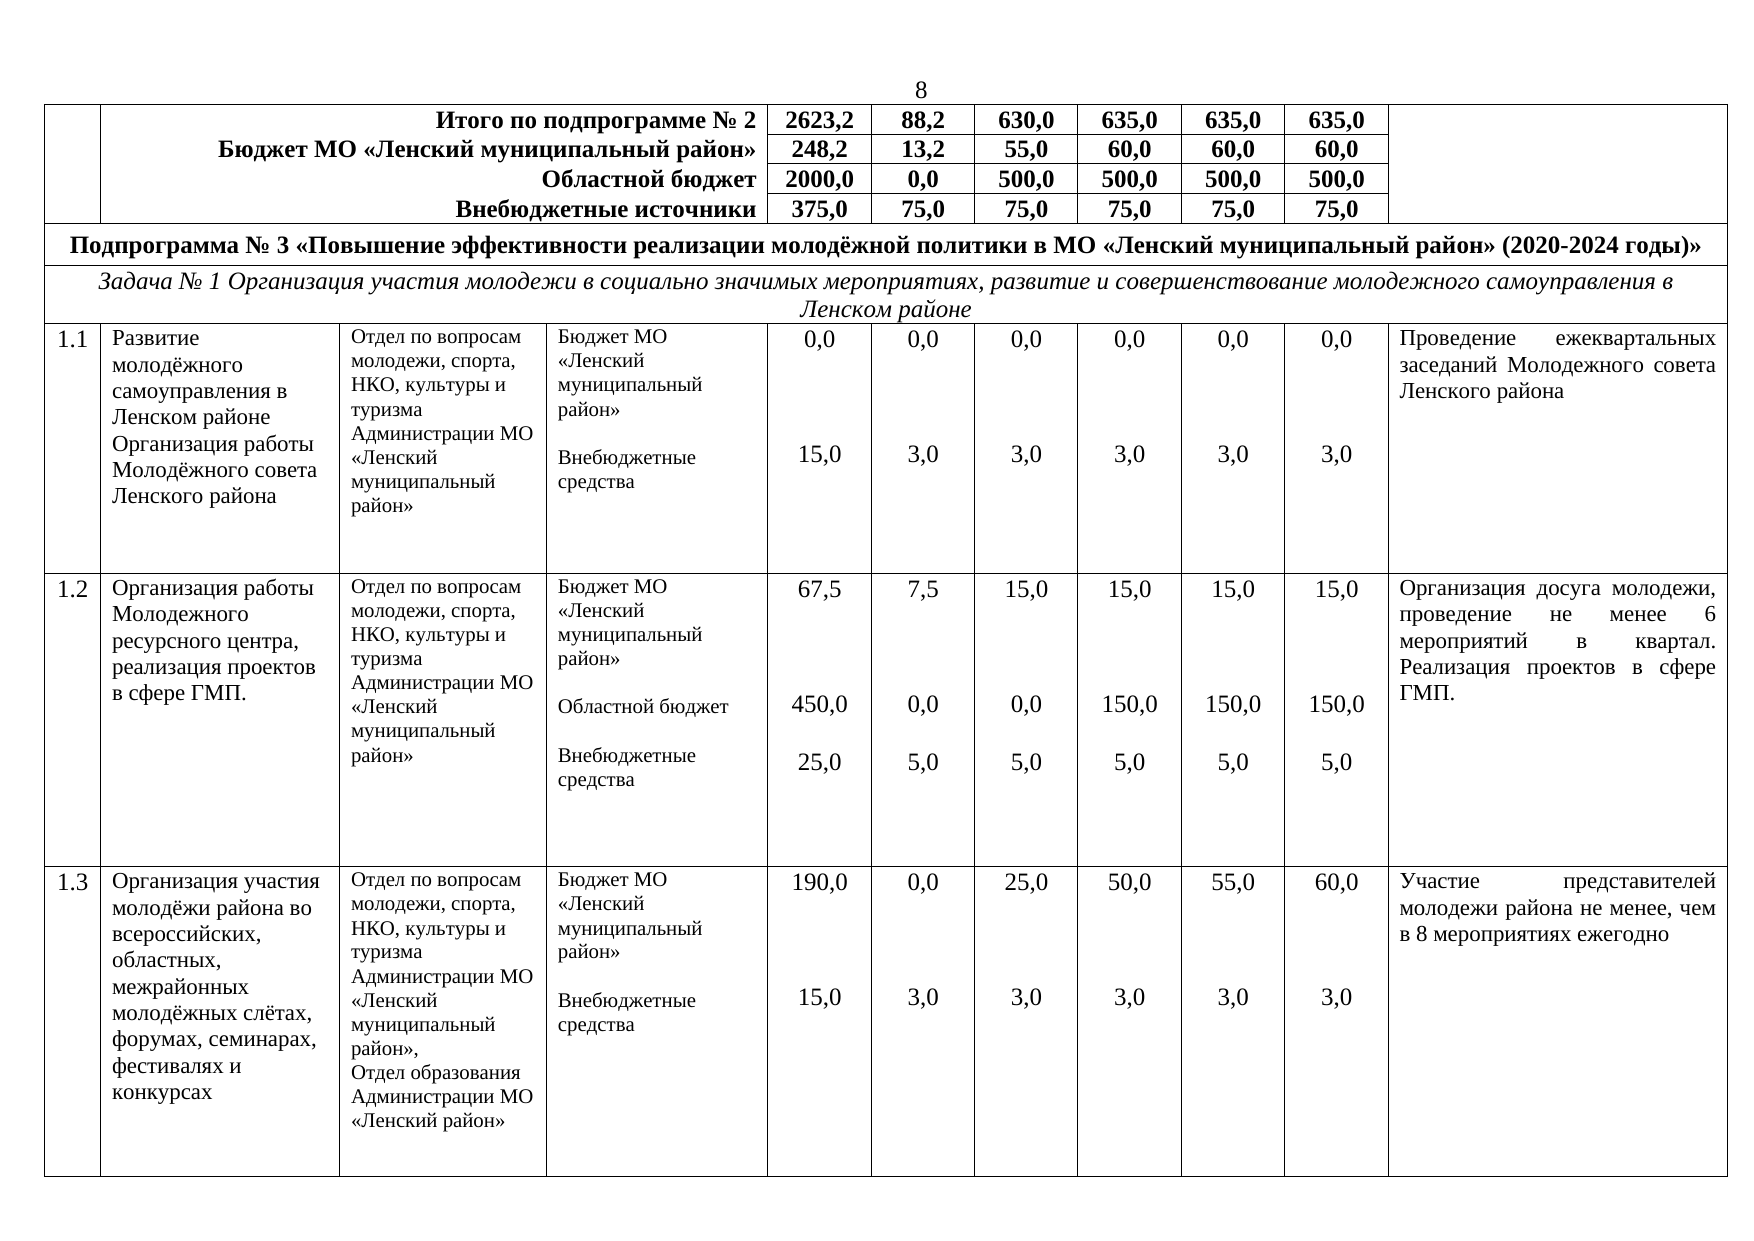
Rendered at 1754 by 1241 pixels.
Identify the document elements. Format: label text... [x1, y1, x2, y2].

table_cell 248,2 [768, 135, 871, 163]
table_cell Отдел по вопросам молодежи, спорта, НКО, культуры и туризма Администрации МО «Ленский муниципальный район», Отдел образования Администрации МО «Ленский район» [340, 867, 546, 1176]
table_cell Организация досуга молодежи, проведение не менее 6 мероприятий в квартал. Реализация проектов в сфере ГМП. [1389, 574, 1727, 866]
table_cell Отдел по вопросам молодежи, спорта, НКО, культуры и туризма Администрации МО «Ленский муниципальный район» [340, 324, 546, 573]
table_cell Бюджет МО «Ленский муниципальный район» Внебюджетные средства [547, 324, 767, 573]
table_cell 0,0 [872, 164, 974, 193]
table_cell 60,0 [1182, 135, 1284, 163]
table_cell 15,0 150,0 5,0 [1285, 574, 1388, 866]
table_cell 13,2 [872, 135, 974, 163]
table_cell 375,0 [768, 194, 871, 223]
table_cell Внебюджетные источники [101, 193, 767, 223]
table_cell 1.1 [45, 324, 100, 573]
table_cell 0,0 3,0 [1078, 324, 1181, 573]
table_cell 75,0 [975, 194, 1077, 223]
table_cell [45, 105, 100, 223]
table_cell 75,0 [1078, 194, 1181, 223]
table_cell 7,5 0,0 5,0 [872, 574, 974, 866]
table_cell 635,0 [1182, 105, 1284, 133]
table_cell 0,0 3,0 [1182, 324, 1284, 573]
table_cell 0,0 3,0 [975, 324, 1077, 573]
table_cell 15,0 0,0 5,0 [975, 574, 1077, 866]
table_cell 630,0 [975, 105, 1077, 133]
table_cell Бюджет МО «Ленский муниципальный район» Областной бюджет Внебюджетные средства [547, 574, 767, 866]
table_cell 88,2 [872, 105, 974, 133]
table_cell 50,0 3,0 [1078, 867, 1181, 1176]
table_cell 75,0 [1182, 194, 1284, 223]
table_cell 1.2 [45, 574, 100, 866]
table_cell 60,0 [1078, 135, 1181, 163]
table_cell 55,0 [975, 135, 1077, 163]
table_cell Участие представителей молодежи района не менее, чем в 8 мероприятиях ежегодно [1389, 867, 1727, 1176]
table_cell Организация участия молодёжи района во всероссийских, областных, межрайонных молодёжных слётах, форумах, семинарах, фестивалях и конкурсах [101, 867, 339, 1176]
table_cell 1.3 [45, 867, 100, 1176]
table_cell Проведение ежеквартальных заседаний Молодежного совета Ленского района [1389, 324, 1727, 573]
table_cell 635,0 [1078, 105, 1181, 133]
table_cell 75,0 [872, 194, 974, 223]
table_cell Бюджет МО «Ленский муниципальный район» [101, 134, 767, 163]
table_cell Подпрограмма № 3 «Повышение эффективности реализации молодёжной политики в МО «Ленский муниципальный район» (2020-2024 годы)» [45, 224, 1727, 265]
table_cell 60,0 [1285, 135, 1388, 163]
table_cell Областной бюджет [101, 163, 767, 193]
table_cell 0,0 15,0 [768, 324, 871, 573]
table_cell 0,0 3,0 [872, 324, 974, 573]
table_cell 500,0 [1078, 164, 1181, 193]
table_cell 25,0 3,0 [975, 867, 1077, 1176]
table_cell 2000,0 [768, 164, 871, 193]
table_cell 60,0 3,0 [1285, 867, 1388, 1176]
table_cell Задача № 1 Организация участия молодежи в социально значимых мероприятиях, развитие и совершенствование молодежного самоуправления в Ленском районе [45, 266, 1727, 323]
table_cell 0,0 3,0 [1285, 324, 1388, 573]
table_cell 15,0 150,0 5,0 [1182, 574, 1284, 866]
table_cell 0,0 3,0 [872, 867, 974, 1176]
table_cell 500,0 [1182, 164, 1284, 193]
table_cell Развитие молодёжного самоуправления в Ленском районе Организация работы Молодёжного совета Ленского района [101, 324, 339, 573]
table_cell Отдел по вопросам молодежи, спорта, НКО, культуры и туризма Администрации МО «Ленский муниципальный район» [340, 574, 546, 866]
table_cell 55,0 3,0 [1182, 867, 1284, 1176]
table_cell 2623,2 [768, 105, 871, 133]
table_cell 15,0 150,0 5,0 [1078, 574, 1181, 866]
table_cell 75,0 [1285, 194, 1388, 223]
table_cell 190,0 15,0 [768, 867, 871, 1176]
table_cell Бюджет МО «Ленский муниципальный район» Внебюджетные средства [547, 867, 767, 1176]
table_cell 635,0 [1285, 105, 1388, 133]
table_cell [1389, 105, 1727, 223]
table_cell 500,0 [975, 164, 1077, 193]
table_cell Организация работы Молодежного ресурсного центра, реализация проектов в сфере ГМП. [101, 574, 339, 866]
table_cell 67,5 450,0 25,0 [768, 574, 871, 866]
table_cell Итого по подпрограмме № 2 [101, 105, 767, 133]
table_cell 500,0 [1285, 164, 1388, 193]
